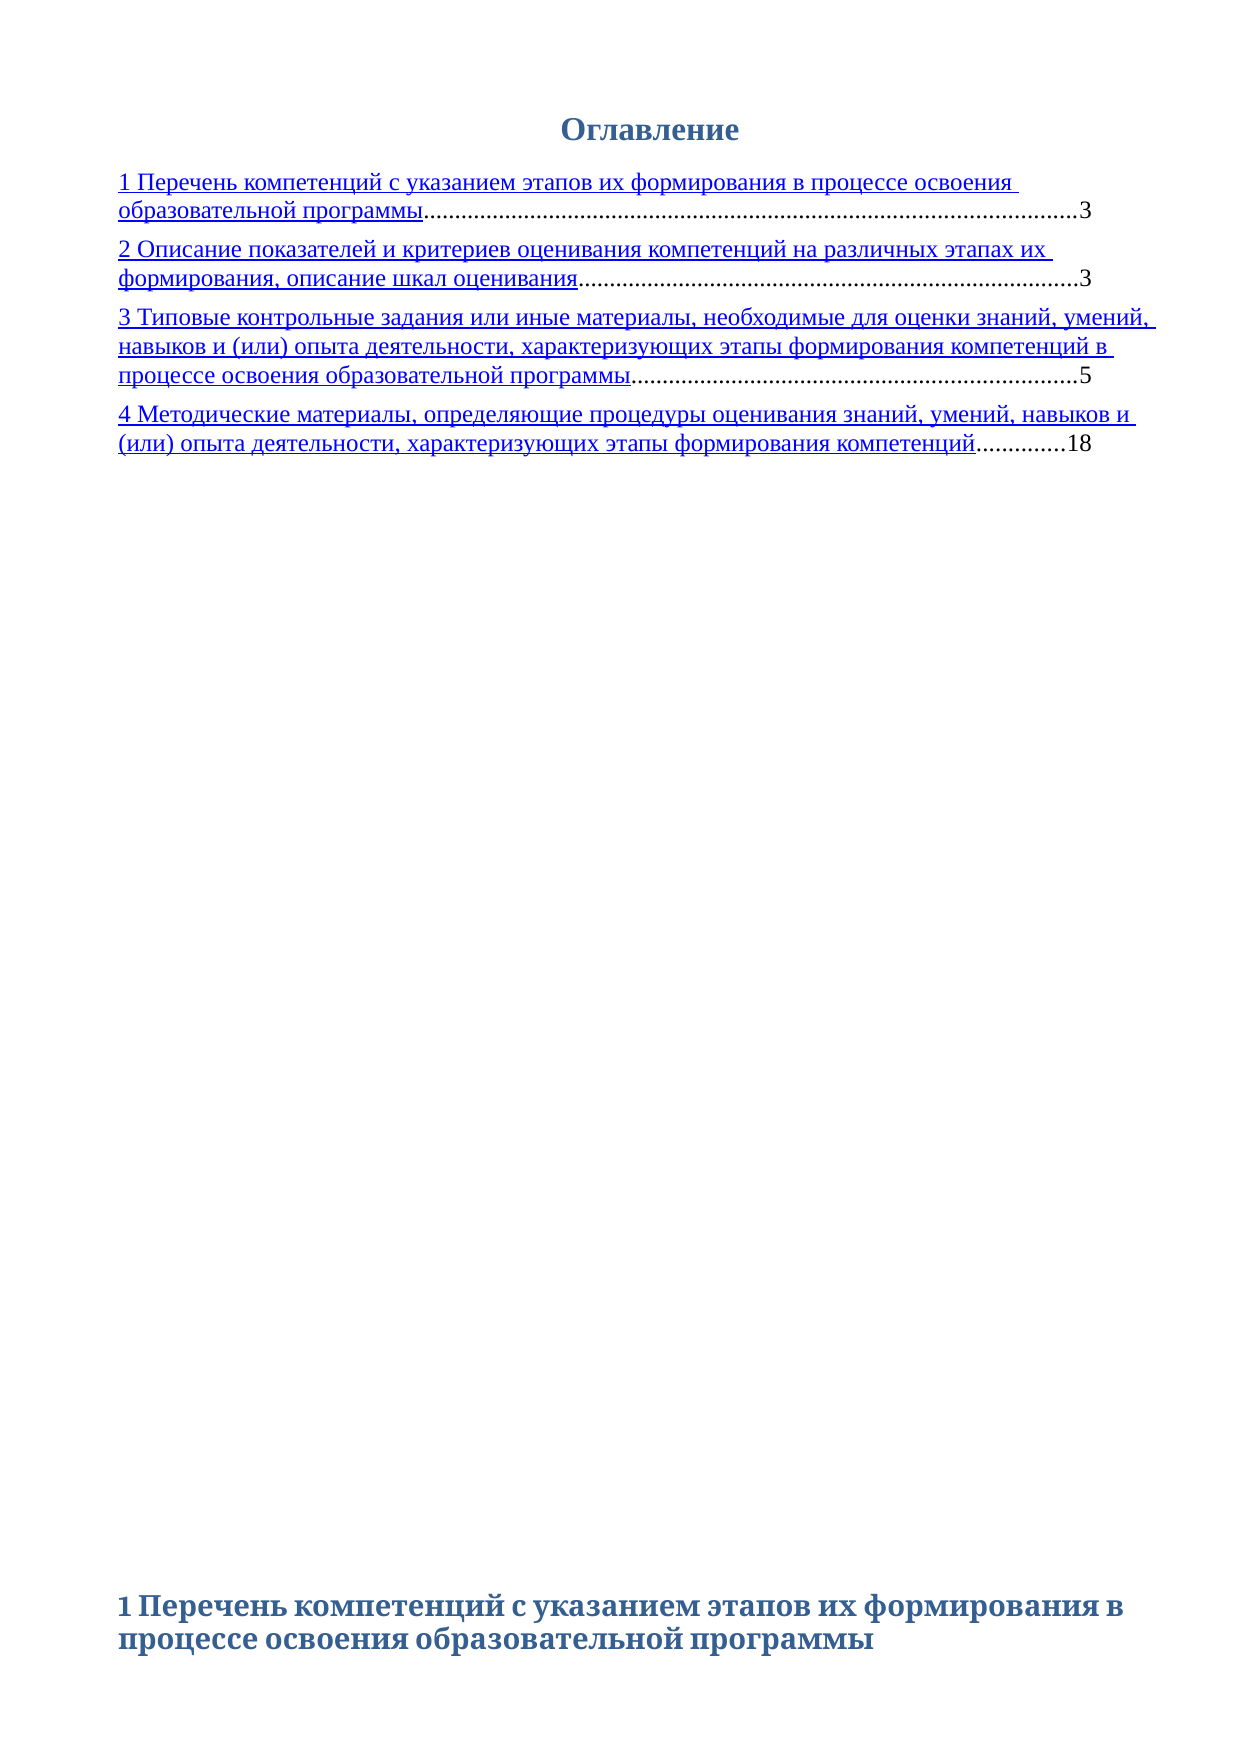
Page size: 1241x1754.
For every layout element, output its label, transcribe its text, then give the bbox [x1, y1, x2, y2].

text 4 Методические материалы, определяющие процедуры оценивания знаний, умений, навыков и (или) опыта деятельности, характеризующих этапы формирования компетенций 18 [118, 399, 1181, 457]
text 2 Описание показателей и критериев оценивания компетенций на различных этапах их формирования, описание шкал оценивания 3 [118, 234, 1181, 292]
text 1 Перечень компетенций с указанием этапов их формирования в процессе освоения образовательной программы 3 [118, 167, 1181, 224]
text 3 Типовые контрольные задания или иные материалы, необходимые для оценки знаний, умений, навыков и (или) опыта деятельности, характеризующих этапы формирования компетенций в процессе освоения образовательной программы 5 [118, 302, 1181, 389]
text Оглавление [118, 109, 1181, 147]
text 1 Перечень компетенций с указанием этапов их формирования в процессе освоения образовательной программы [118, 1590, 1181, 1657]
